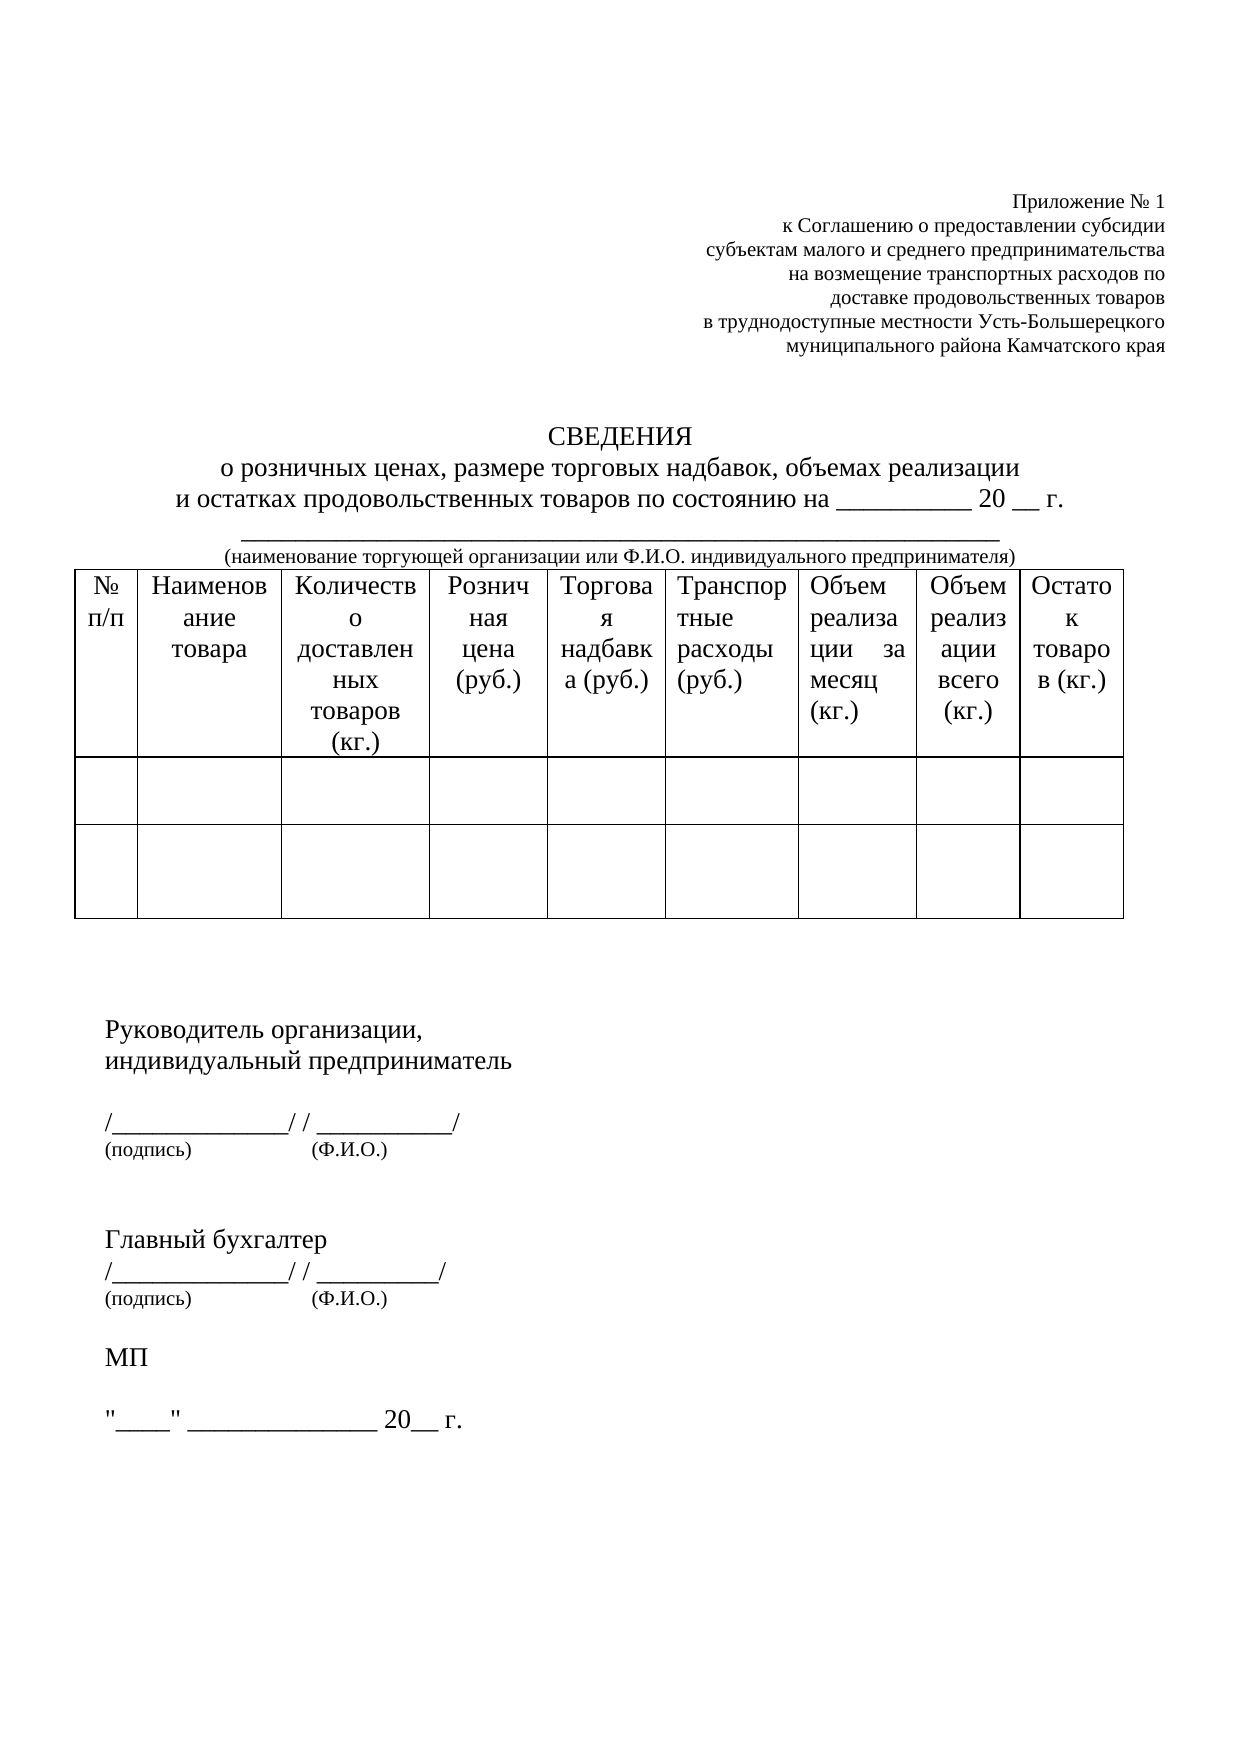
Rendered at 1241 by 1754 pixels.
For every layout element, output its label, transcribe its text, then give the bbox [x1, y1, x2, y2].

text (подпись) (Ф.И.О.) [75, 1286, 1165, 1310]
table_cell [138, 758, 281, 824]
text на возмещение транспортных расходов по [75, 261, 1165, 285]
text СВЕДЕНИЯ [75, 420, 1165, 451]
text Главный бухгалтер [75, 1224, 1165, 1255]
table_cell [1021, 758, 1123, 824]
text (наименование торгующей организации или Ф.И.О. индивидуального предпринимателя) [75, 544, 1165, 568]
table_cell [666, 758, 798, 824]
text субъектам малого и среднего предпринимательства [75, 237, 1165, 261]
text ________________________________________________________ [75, 513, 1165, 544]
table_header Остаток товаров (кг.) [1021, 570, 1123, 756]
text (подпись) (Ф.И.О.) [75, 1137, 1165, 1161]
table_cell [917, 825, 1019, 918]
text и остатках продовольственных товаров по состоянию на __________ 20 __ г. [75, 482, 1165, 513]
table_cell [282, 758, 429, 824]
text МП [75, 1341, 1165, 1372]
table_cell [138, 825, 281, 918]
text "____" ______________ 20__ г. [75, 1403, 1165, 1434]
text муниципального района Камчатского края [75, 333, 1165, 357]
text о розничных ценах, размере торговых надбавок, объемах реализации [75, 451, 1165, 482]
text доставке продовольственных товаров [75, 285, 1165, 309]
table_cell [126, 825, 137, 918]
table_cell [548, 758, 665, 824]
table_cell [799, 758, 916, 824]
table_header Объем реализации за месяц (кг.) [799, 570, 916, 756]
text /_____________/ / __________/ [75, 1106, 1165, 1137]
table_cell [282, 825, 429, 918]
table_cell [548, 825, 665, 918]
table_cell [430, 825, 547, 918]
text Приложение № 1 [75, 189, 1165, 213]
table_cell [76, 758, 137, 824]
table_header №п/п [76, 570, 137, 756]
table_cell [430, 758, 547, 824]
table_header Торговая надбавка (руб.) [548, 570, 665, 756]
table_header Объем реализации всего (кг.) [917, 570, 1019, 756]
text к Соглашению о предоставлении субсидии [75, 213, 1165, 237]
table_cell [666, 825, 798, 918]
table_cell [917, 758, 1019, 824]
table_header Наименование товара [138, 570, 281, 756]
text Руководитель организации, [75, 1013, 1165, 1044]
text в труднодоступные местности Усть-Большерецкого [75, 309, 1165, 333]
table_header Розничная цена (руб.) [430, 570, 547, 756]
table_header Транспортные расходы (руб.) [666, 570, 798, 756]
text /_____________/ / _________/ [75, 1255, 1165, 1286]
table_cell [1021, 825, 1123, 918]
table_cell [76, 825, 86, 918]
text индивидуальный предприниматель [75, 1044, 1165, 1075]
table_cell [799, 825, 916, 918]
